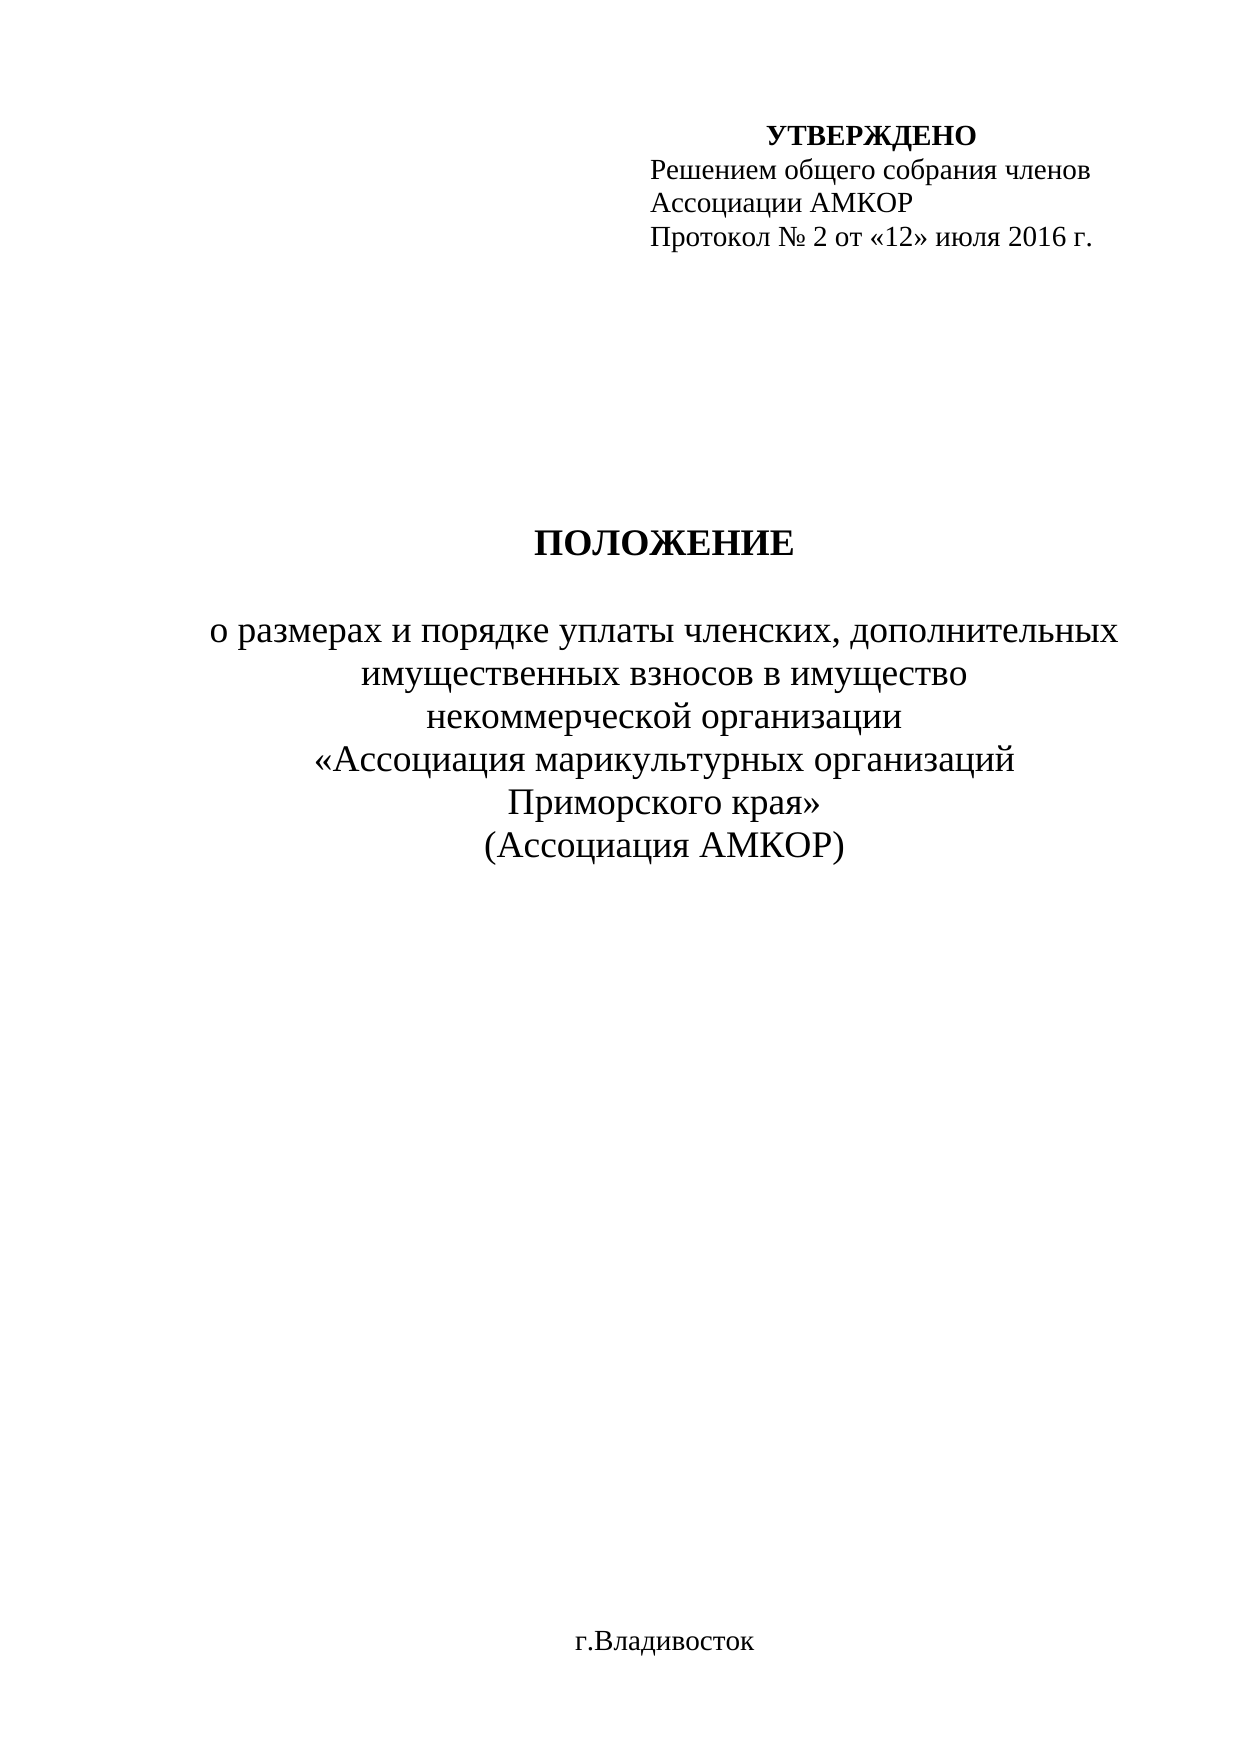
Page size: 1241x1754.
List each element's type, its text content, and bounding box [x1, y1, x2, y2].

text Приморского края» [177, 779, 1152, 823]
text (Ассоциация АМКОР) [177, 823, 1152, 866]
text ПОЛОЖЕНИЕ [177, 521, 1152, 564]
text о размерах и порядке уплаты членских, дополнительных [177, 607, 1152, 650]
text имущественных взносов в имущество [177, 650, 1152, 693]
text г.Владивосток [177, 1623, 1152, 1656]
text «Ассоциация марикультурных организаций [177, 736, 1152, 779]
text УТВЕРЖДЕНО [591, 118, 1152, 152]
text Протокол № 2 от «12» июля 2016 г. [650, 219, 1152, 252]
text некоммерческой организации [177, 693, 1152, 736]
text Решением общего собрания членов Ассоциации АМКОР [650, 152, 1152, 219]
